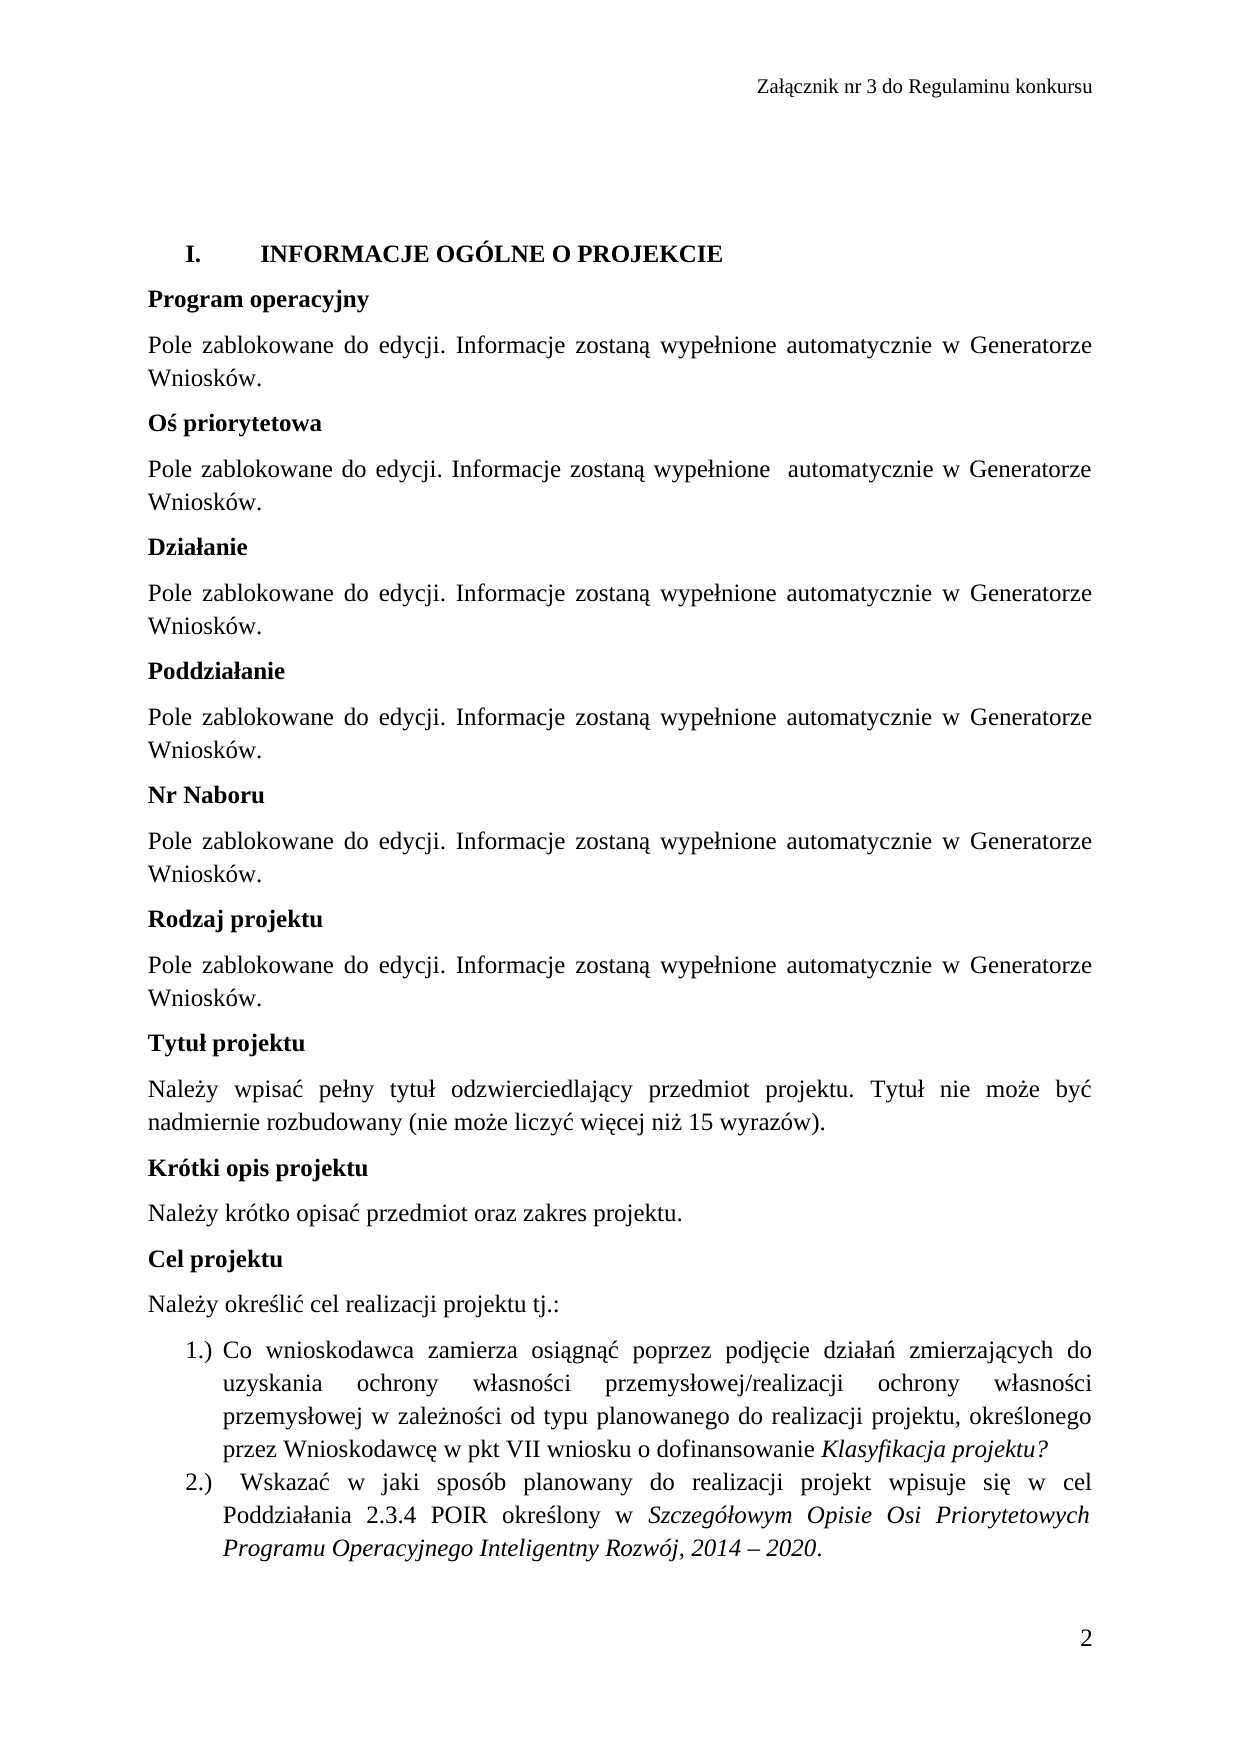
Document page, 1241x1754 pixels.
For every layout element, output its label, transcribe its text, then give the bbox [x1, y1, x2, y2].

text Poddziałanie [148, 656, 1093, 685]
list Wskazać w jaki sposób planowany do realizacji projekt wpisuje się w cel Poddziałania 2.3.4 POIR określony w Szczegółowym Opisie Osi Priorytetowych Programu Operacyjnego Inteligentny Rozwój, 2014 – 2020. [185, 1467, 1093, 1562]
list INFORMACJE OGÓLNE O PROJEKCIE [185, 239, 1093, 267]
text Pole zablokowane do edycji. Informacje zostaną wypełnione automatycznie w Generatorze Wniosków. [148, 578, 1093, 639]
text Pole zablokowane do edycji. Informacje zostaną wypełnione automatycznie w Generatorze Wniosków. [148, 702, 1093, 764]
text Pole zablokowane do edycji. Informacje zostaną wypełnione automatycznie w Generatorze Wniosków. [148, 826, 1093, 888]
text Oś priorytetowa [148, 408, 1093, 437]
text Pole zablokowane do edycji. Informacje zostaną wypełnione automatycznie w Generatorze Wniosków. [148, 330, 1093, 391]
text Należy wpisać pełny tytuł odzwierciedlający przedmiot projektu. Tytuł nie może być nadmiernie rozbudowany (nie może liczyć więcej niż 15 wyrazów). [148, 1074, 1093, 1136]
text Nr Naboru [148, 780, 1093, 809]
text Program operacyjny [148, 284, 1093, 313]
text Należy krótko opisać przedmiot oraz zakres projektu. [148, 1198, 1093, 1227]
text Krótki opis projektu [148, 1153, 1093, 1181]
text Działanie [148, 532, 1093, 561]
text Cel projektu [148, 1244, 1093, 1272]
text Należy określić cel realizacji projektu tj.: [148, 1289, 1093, 1318]
text Pole zablokowane do edycji. Informacje zostaną wypełnione automatycznie w Generatorze Wniosków. [148, 950, 1093, 1012]
text Pole zablokowane do edycji. Informacje zostaną wypełnione automatycznie w Generatorze Wniosków. [148, 454, 1093, 516]
text Tytuł projektu [148, 1028, 1093, 1057]
list Co wnioskodawca zamierza osiągnąć poprzez podjęcie działań zmierzających do uzyskania ochrony własności przemysłowej/realizacji ochrony własności przemysłowej w zależności od typu planowanego do realizacji projektu, określonego przez Wnioskodawcę w pkt VII wniosku o dofinansowanie Klasyfikacja projektu? [185, 1335, 1093, 1462]
text Rodzaj projektu [148, 904, 1093, 933]
